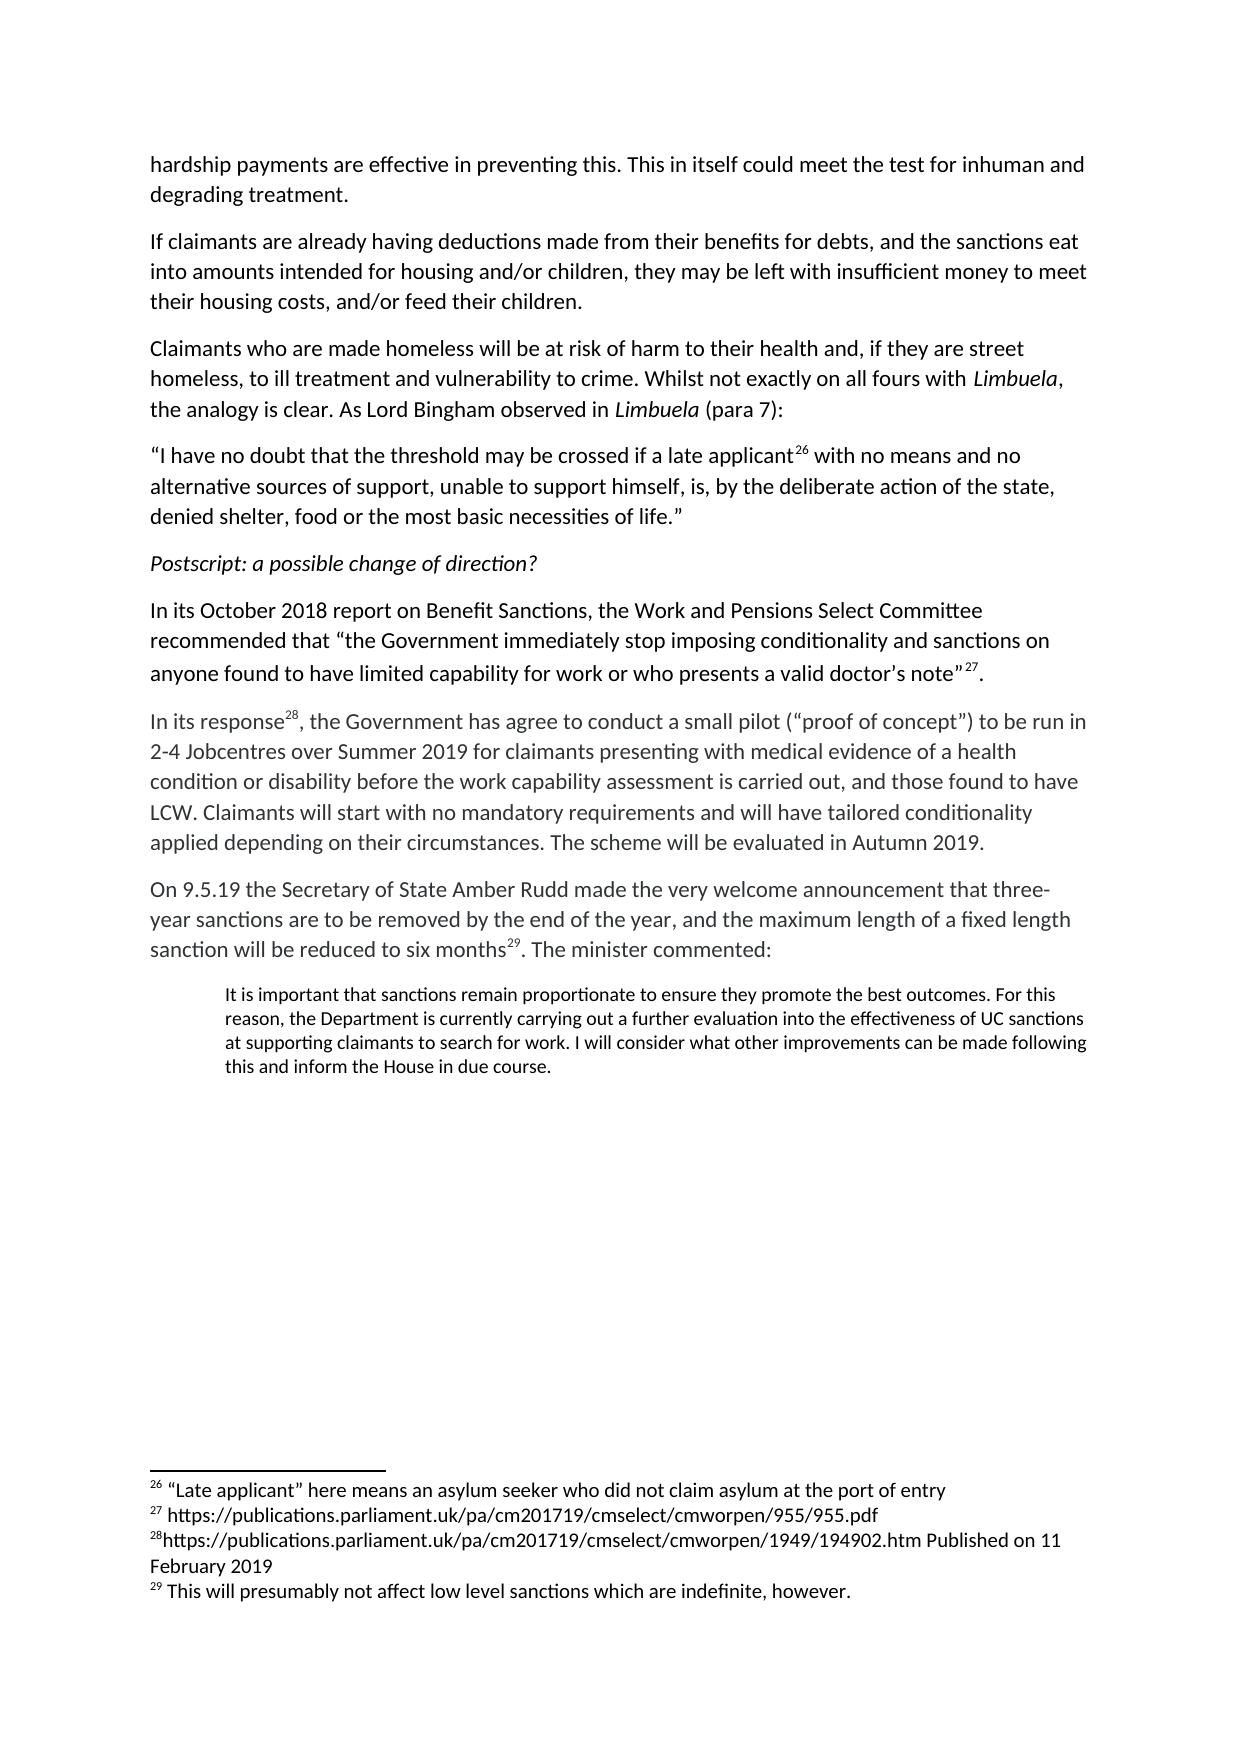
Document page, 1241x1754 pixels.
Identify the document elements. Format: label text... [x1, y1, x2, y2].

text Claimants who are made homeless will be at risk of harm to their health and, if they are street homeless, to ill treatment and vulnerability to crime. Whilst not exactly on all fours with Limbuela, the analogy is clear. As Lord Bingham observed in Limbuela (para 7): [150, 334, 1090, 423]
text If claimants are already having deductions made from their benefits for debts, and the sanctions eat into amounts intended for housing and/or children, they may be left with insufficient money to meet their housing costs, and/or feed their children. [150, 227, 1090, 316]
text In its October 2018 report on Benefit Sanctions, the Work and Pensions Select Committee recommended that “the Government immediately stop imposing conditionality and sanctions on anyone found to have limited capability for work or who presents a valid doctor’s note”. [150, 596, 1090, 688]
text “I have no doubt that the threshold may be crossed if a late applicant with no means and no alternative sources of support, unable to support himself, is, by the deliberate action of the state, denied shelter, food or the most basic necessities of life.” [150, 442, 1090, 530]
text In its response, the Government has agree to conduct a small pilot (“proof of concept”) to be run in 2-4 Jobcentres over Summer 2019 for claimants presenting with medical evidence of a health condition or disability before the work capability assessment is carried out, and those found to have LCW. Claimants will start with no mandatory requirements and will have tailored conditionality applied depending on their circumstances. The scheme will be evaluated in Autumn 2019. [150, 707, 1090, 856]
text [150, 150, 1090, 208]
text Postscript: a possible change of direction? [150, 549, 1090, 577]
text It is important that sanctions remain proportionate to ensure they promote the best outcomes. For this reason, the Department is currently carrying out a further evaluation into the effectiveness of UC sanctions at supporting claimants to search for work. I will consider what other improvements can be made following this and inform the House in due course. [225, 982, 1090, 1079]
text On 9.5.19 the Secretary of State Amber Rudd made the very welcome announcement that three- year sanctions are to be removed by the end of the year, and the maximum length of a fixed length sanction will be reduced to six months. The minister commented: [150, 875, 1090, 963]
